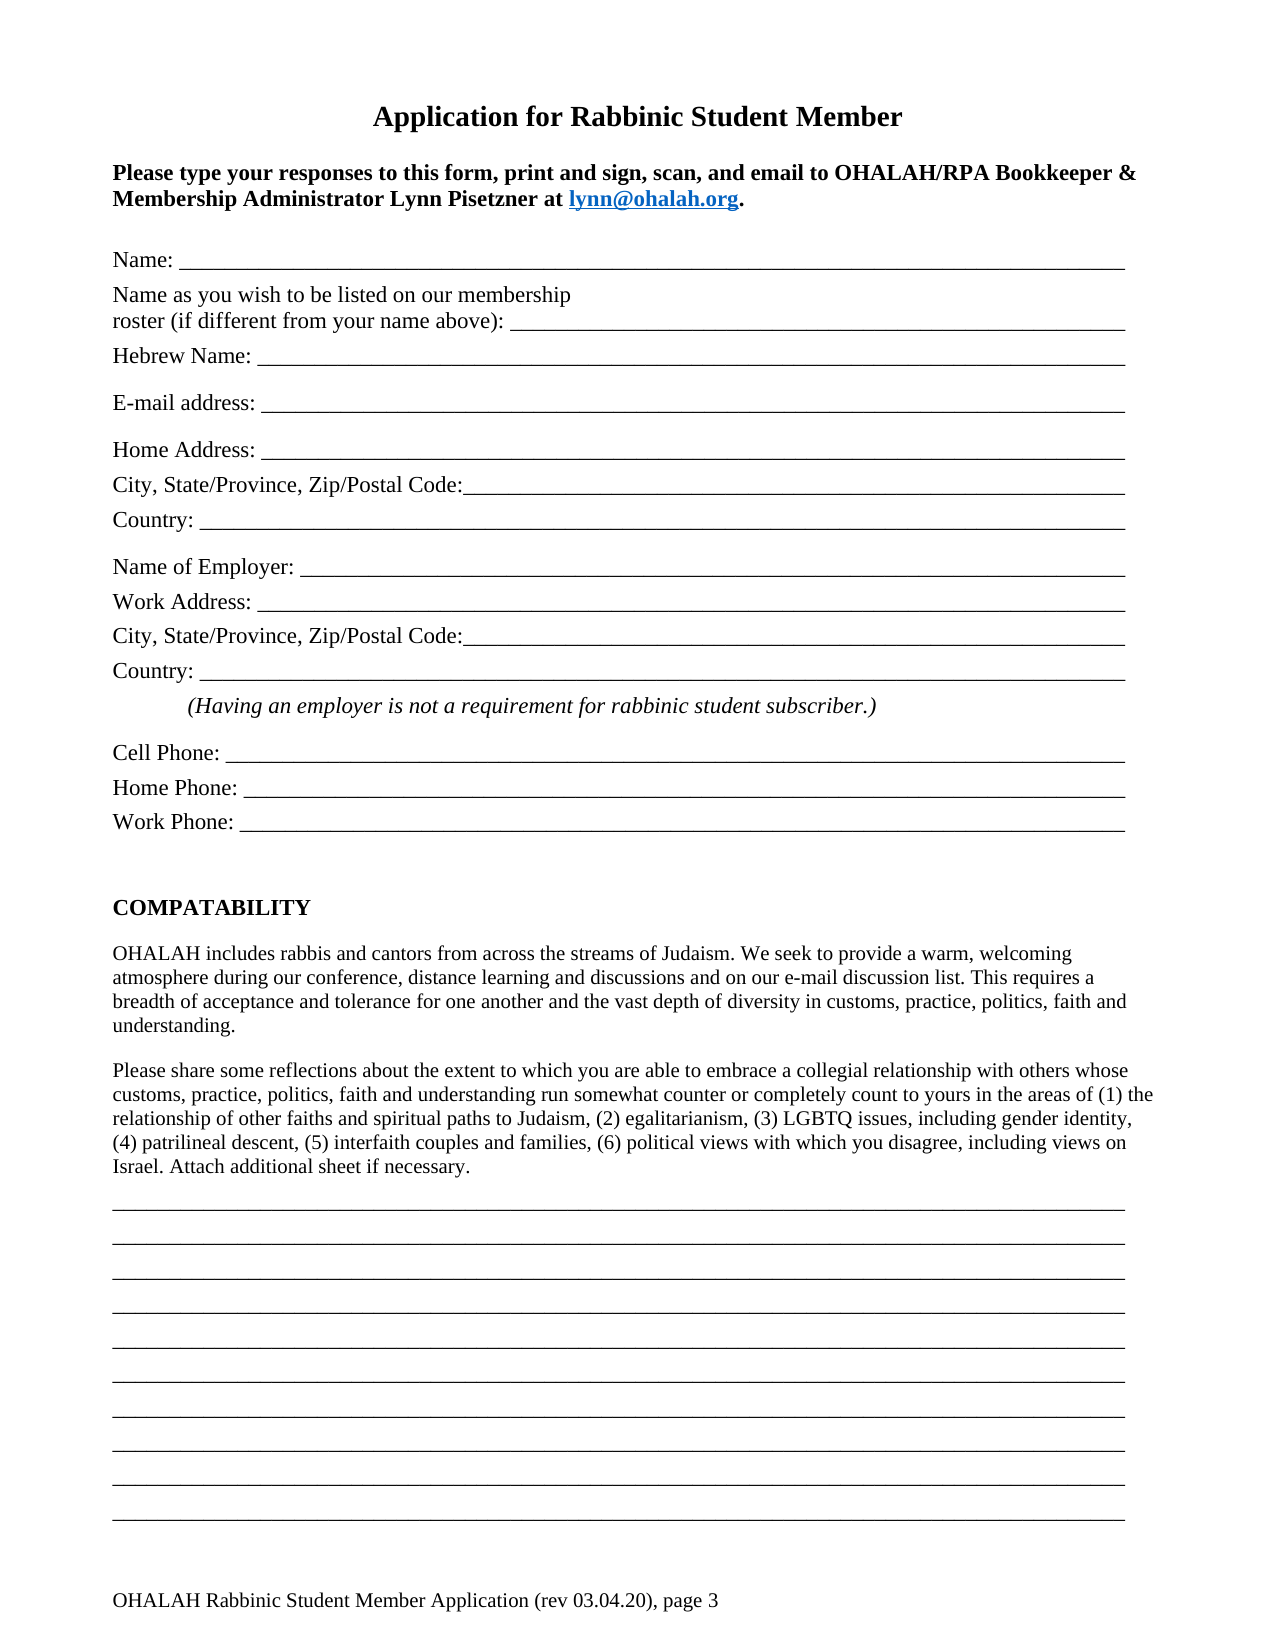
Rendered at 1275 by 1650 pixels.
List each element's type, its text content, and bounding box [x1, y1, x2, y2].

text Home Phone: [112, 774, 1162, 800]
text Country: [112, 657, 1162, 683]
text City, State/Province, Zip/Postal Code: [112, 622, 1162, 649]
text (Having an employer is not a requirement for rabbinic student subscriber.) [187, 692, 1162, 718]
text City, State/Province, Zip/Postal Code: [112, 471, 1162, 497]
text Work Phone: [112, 808, 1162, 835]
text Name: [112, 246, 1162, 273]
text Country: [112, 506, 1162, 532]
text Name of Employer: [112, 553, 1162, 579]
text Name as you wish to be listed on our membership roster (if different from your name above): [112, 281, 1162, 334]
text Please type your responses to this form, print and sign, scan, and email to OHALAH/RPA Bookkeeper & Membership Administrator Lynn Pisetzner at lynn@ohalah.org. [112, 159, 1162, 212]
text Hebrew Name: [112, 342, 1162, 368]
text COMPATABILITY [112, 894, 1162, 920]
text E-mail address: [112, 389, 1162, 416]
text Work Address: [112, 588, 1162, 614]
text Cell Phone: [112, 739, 1162, 765]
text Home Address: [112, 436, 1162, 463]
title Application for Rabbinic Student Member [112, 99, 1162, 133]
text Please share some reflections about the extent to which you are able to embrace a collegial relationship with others whose customs, practice, politics, faith and understanding run somewhat counter or completely count to yours in the areas of (1) the relationship of other faiths and spiritual paths to Judaism, (2) egalitarianism, (3) LGBTQ issues, including gender identity, (4) patrilineal descent, (5) interfaith couples and families, (6) political views with which you disagree, including views on Israel. Attach additional sheet if necessary. [112, 1058, 1162, 1178]
text OHALAH includes rabbis and cantors from across the streams of Judaism. We seek to provide a warm, welcoming atmosphere during our conference, distance learning and discussions and on our e-mail discussion list. This requires a breadth of acceptance and tolerance for one another and the vast depth of diversity in customs, practice, politics, faith and understanding. [112, 941, 1162, 1037]
